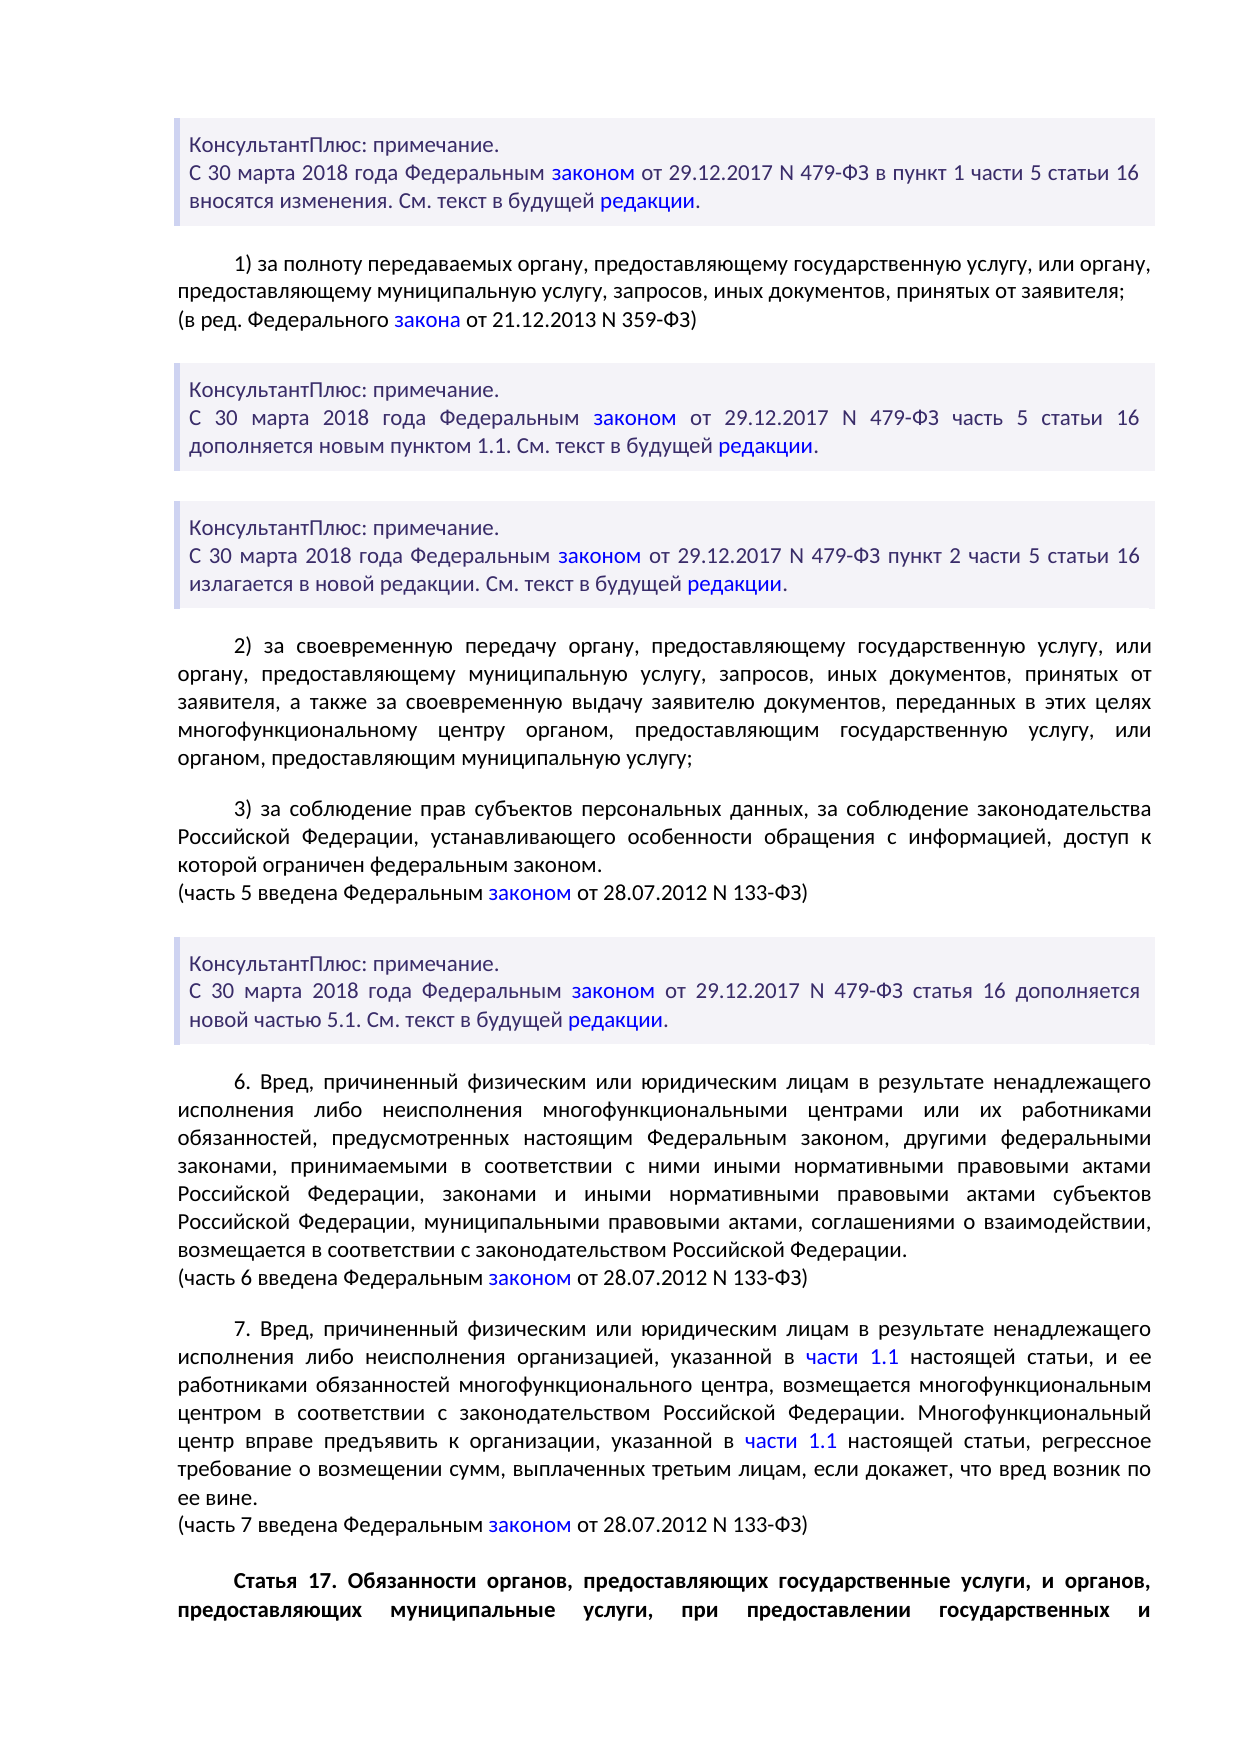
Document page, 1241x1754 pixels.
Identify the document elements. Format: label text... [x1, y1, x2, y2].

table_header КонсультантПлюс: примечание. С 30 марта 2018 года Федеральным законом от 29.12.2017 N 479-ФЗ статья 16 дополняется новой частью 5.1. См. текст в будущей редакции. [180, 937, 1149, 1044]
table_header КонсультантПлюс: примечание. С 30 марта 2018 года Федеральным законом от 29.12.2017 N 479-ФЗ часть 5 статьи 16 дополняется новым пунктом 1.1. См. текст в будущей редакции. [180, 363, 1149, 471]
text 7. Вред, причиненный физическим или юридическим лицам в результате ненадлежащего исполнения либо неисполнения организацией, указанной в части 1.1 настоящей статьи, и ее работниками обязанностей многофункционального центра, возмещается многофункциональным центром в соответствии с законодательством Российской Федерации. Многофункциональный центр вправе предъявить к организации, указанной в части 1.1 настоящей статьи, регрессное требование о возмещении сумм, выплаченных третьим лицам, если докажет, что вред возник по ее вине. [177, 1314, 1152, 1511]
text 6. Вред, причиненный физическим или юридическим лицам в результате ненадлежащего исполнения либо неисполнения многофункциональными центрами или их работниками обязанностей, предусмотренных настоящим Федеральным законом, другими федеральными законами, принимаемыми в соответствии с ними иными нормативными правовыми актами Российской Федерации, законами и иными нормативными правовыми актами субъектов Российской Федерации, муниципальными правовыми актами, соглашениями о взаимодействии, возмещается в соответствии с законодательством Российской Федерации. [177, 1067, 1152, 1263]
text (часть 6 введена Федеральным законом от 28.07.2012 N 133-ФЗ) [177, 1263, 1152, 1292]
text 2) за своевременную передачу органу, предоставляющему государственную услугу, или органу, предоставляющему муниципальную услугу, запросов, иных документов, принятых от заявителя, а также за своевременную выдачу заявителю документов, переданных в этих целях многофункциональному центру органом, предоставляющим государственную услугу, или органом, предоставляющим муниципальную услугу; [177, 631, 1152, 772]
table_header КонсультантПлюс: примечание. С 30 марта 2018 года Федеральным законом от 29.12.2017 N 479-ФЗ в пункт 1 части 5 статьи 16 вносятся изменения. См. текст в будущей редакции. [180, 118, 1149, 226]
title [177, 1567, 1152, 1623]
table_header КонсультантПлюс: примечание. С 30 марта 2018 года Федеральным законом от 29.12.2017 N 479-ФЗ пункт 2 части 5 статьи 16 излагается в новой редакции. См. текст в будущей редакции. [180, 501, 1149, 608]
text (в ред. Федерального закона от 21.12.2013 N 359-ФЗ) [177, 305, 1152, 333]
text 1) за полноту передаваемых органу, предоставляющему государственную услугу, или органу, предоставляющему муниципальную услугу, запросов, иных документов, принятых от заявителя; [177, 249, 1152, 305]
text (часть 5 введена Федеральным законом от 28.07.2012 N 133-ФЗ) [177, 878, 1152, 907]
text (часть 7 введена Федеральным законом от 28.07.2012 N 133-ФЗ) [177, 1511, 1152, 1539]
text 3) за соблюдение прав субъектов персональных данных, за соблюдение законодательства Российской Федерации, устанавливающего особенности обращения с информацией, доступ к которой ограничен федеральным законом. [177, 794, 1152, 878]
